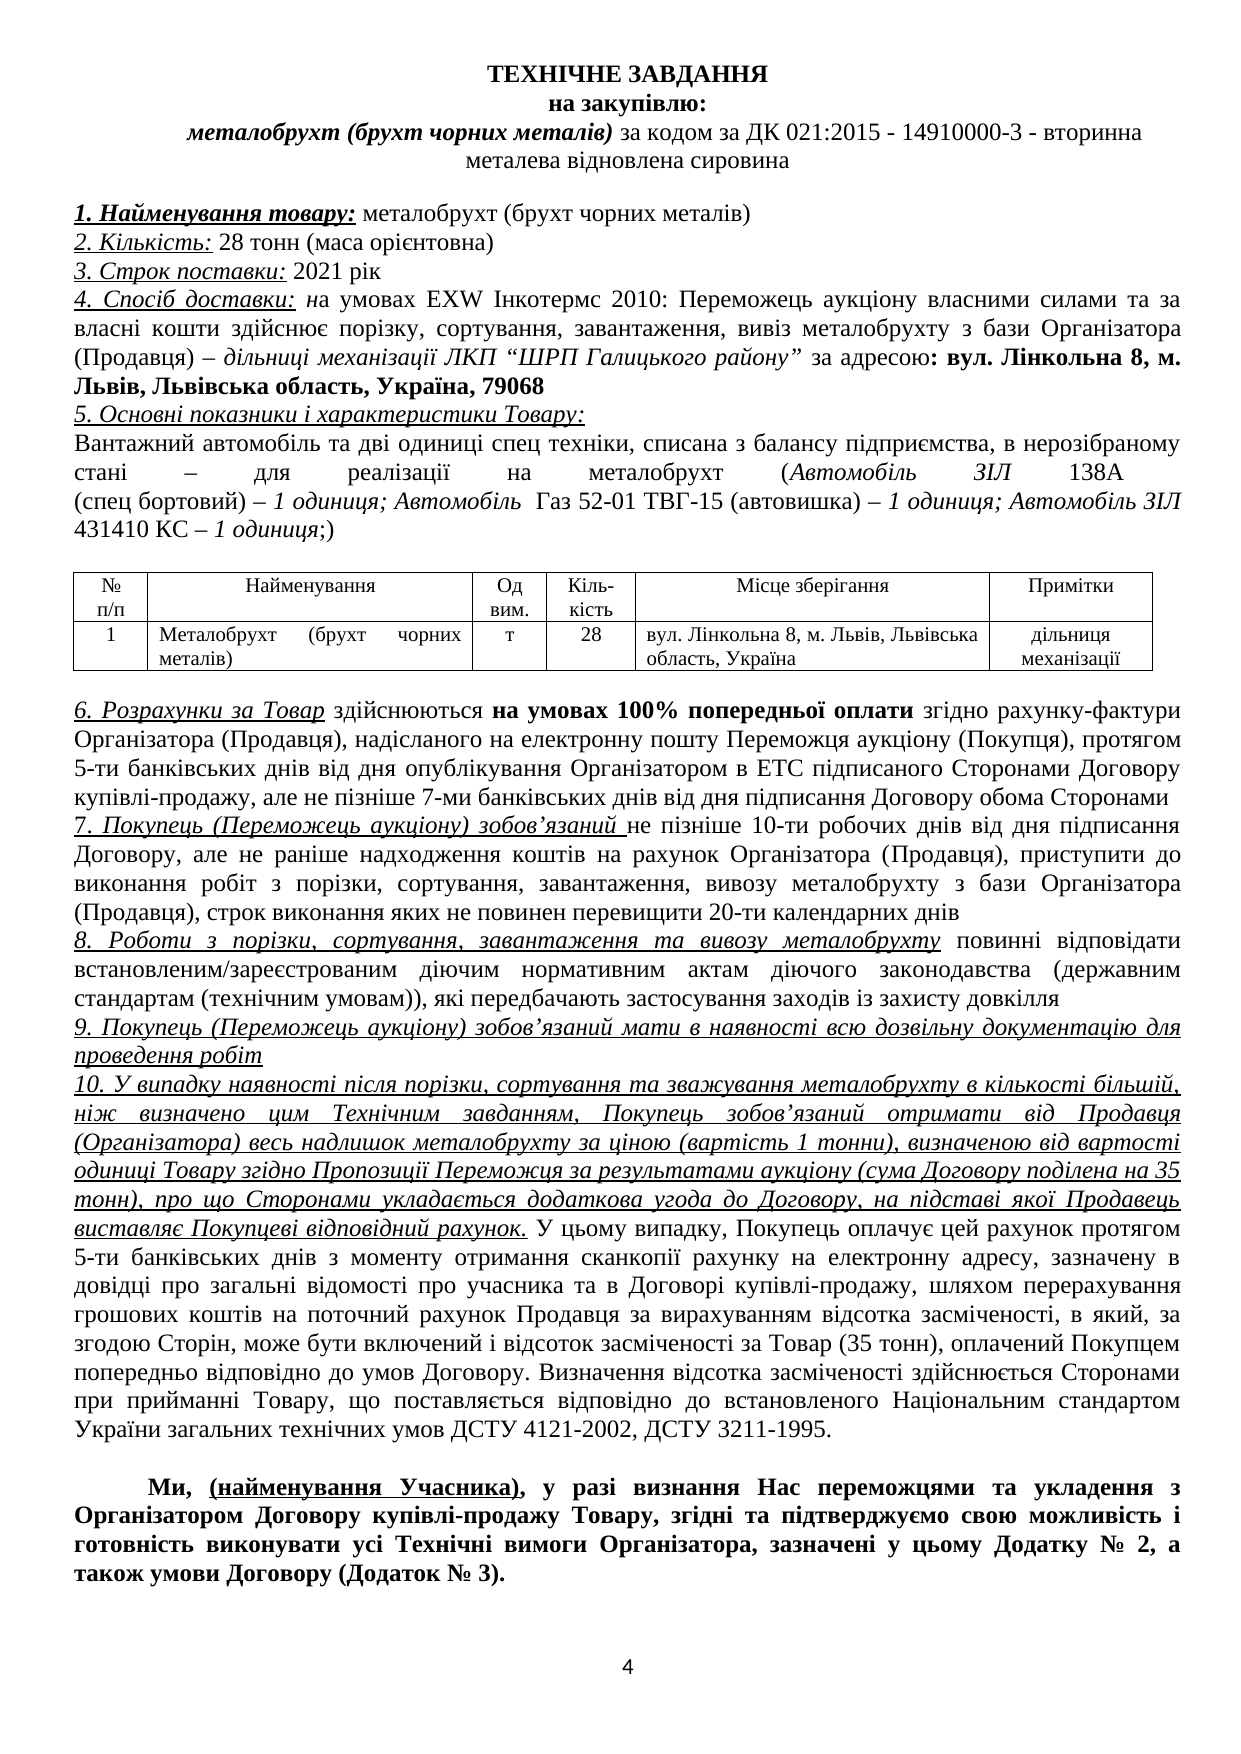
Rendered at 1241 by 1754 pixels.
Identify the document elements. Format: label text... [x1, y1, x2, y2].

text 9. Покупець (Переможець аукціону) зобов’язаний мати в наявності всю дозвільну документацію для проведення робіт [74, 1038, 1181, 1069]
table_cell 1 [74, 622, 147, 670]
text 7. Покупець (Переможець аукціону) зобов’язаний не пізніше 10-ти робочих днів від дня підписання Договору, але не раніше надходження коштів на рахунок Організатора (Продавця), приступити до виконання робіт з порізки, сортування, завантаження, вивозу металобрухту з бази Організатора (Продавця), строк виконання яких не повинен перевищити 20-ти календарних днів [74, 810, 1181, 925]
table_cell 28 [547, 622, 635, 670]
text 3. Строк поставки: 2021 рік [74, 256, 1181, 284]
table_header Од вим. [473, 573, 546, 621]
text 2. Кількість: 28 тонн (маса орієнтовна) [74, 227, 1181, 256]
text 5. Основні показники і характеристики Товару: [74, 399, 1181, 428]
table_header Найменування [148, 573, 472, 621]
table_cell Металобрухт (брухт чорних металів) [148, 622, 472, 670]
table_header Місце зберігання [636, 573, 989, 621]
text 1. Найменування товару: металобрухт (брухт чорних металів) [74, 198, 1181, 227]
text на закупівлю: [74, 88, 1181, 117]
text 10. У випадку наявності після порізки, сортування та зважування металобрухту в кількості більшій, ніж визначено цим Технічним завданням, Покупець зобов’язаний отримати від Продавця (Організатора) весь надлишок металобрухту за ціною (вартість 1 тонни), визначеною від вартості одиниці Товару згідно Пропозиції Переможця за результатами аукціону (сума Договору поділена на 35 тонн), про що Сторонами укладається додаткова угода до Договору, на підставі якої Продавець виставляє Покупцеві відповідний рахунок. У цьому випадку, Покупець оплачує цей рахунок протягом 5-ти банківських днів з моменту отримання сканкопії рахунку на електронну адресу, зазначену в довідці про загальні відомості про учасника та в Договорі купівлі-продажу, шляхом перерахування грошових коштів на поточний рахунок Продавця за вирахуванням відсотка засміченості, в який, за згодою Сторін, може бути включений і відсоток засміченості за Товар (35 тонн), оплачений Покупцем попередньо відповідно до умов Договору. Визначення відсотка засміченості здійснюється Сторонами при прийманні Товару, що поставляється відповідно до встановленого Національним стандартом України загальних технічних умов ДСТУ 4121-2002, ДСТУ 3211-1995. [74, 1211, 1181, 1443]
table_header № п/п [74, 573, 147, 621]
text Вантажний автомобіль та дві одиниці спец техніки, списана з балансу підприємства, в нерозібраному стані – для реалізації на металобрухт (Автомобіль ЗІЛ 138А (спец бортовий) – 1 одиниця; Автомобіль Газ 52-01 ТВГ-15 (автовишка) – 1 одиниця; Автомобіль ЗІЛ 431410 КС – 1 одиниця;) [74, 428, 1181, 543]
text Ми, (найменування Учасника), у разі визнання Нас переможцями та укладення з Організатором Договору купівлі-продажу Товару, згідні та підтверджуємо свою можливість і готовність виконувати усі Технічні вимоги Організатора, зазначені у цьому Додатку № 2, а також умови Договору (Додаток № 3). [74, 1472, 1181, 1587]
table_cell т [473, 622, 546, 670]
text 9. Покупець (Переможець аукціону) зобов’язаний мати в наявності всю дозвільну документацію для проведення робіт [74, 1012, 1181, 1037]
text 8. Роботи з порізки, сортування, завантаження та вивозу металобрухту повинні відповідати встановленим/зареєстрованим діючим нормативним актам діючого законодавства (державним стандартам (технічним умовам)), які передбачають застосування заходів із захисту довкілля [74, 925, 1181, 1012]
text металобрухт (брухт чорних металів) за кодом за ДК 021:2015 - 14910000-3 - вторинна металева відновлена сировина [74, 117, 1181, 174]
text ТЕХНІЧНЕ ЗАВДАННЯ [74, 59, 1181, 88]
text 6. Розрахунки за Товар здійснюються на умовах 100% попередньої оплати згідно рахунку-фактури Організатора (Продавця), надісланого на електронну пошту Переможця аукціону (Покупця), протягом 5-ти банківських днів від дня опублікування Організатором в ЕТС підписаного Сторонами Договору купівлі-продажу, але не пізніше 7-ми банківських днів від дня підписання Договору обома Сторонами [74, 695, 1181, 810]
table_header Кіль-кість [547, 573, 635, 621]
text 4. Спосіб доставки: на умовах EXW Інкотермс 2010: Переможець аукціону власними силами та за власні кошти здійснює порізку, сортування, завантаження, вивіз металобрухту з бази Організатора (Продавця) – дільниці механізації ЛКП “ШРП Галицького району” за адресою: вул. Лінкольна 8, м. Львів, Львівська область, Україна, 79068 [74, 284, 1181, 399]
table_cell вул. Лінкольна 8, м. Львів, Львівська область, Україна [636, 622, 989, 670]
table_header Примітки [990, 573, 1152, 621]
table_cell дільниця механізації [990, 622, 1152, 670]
